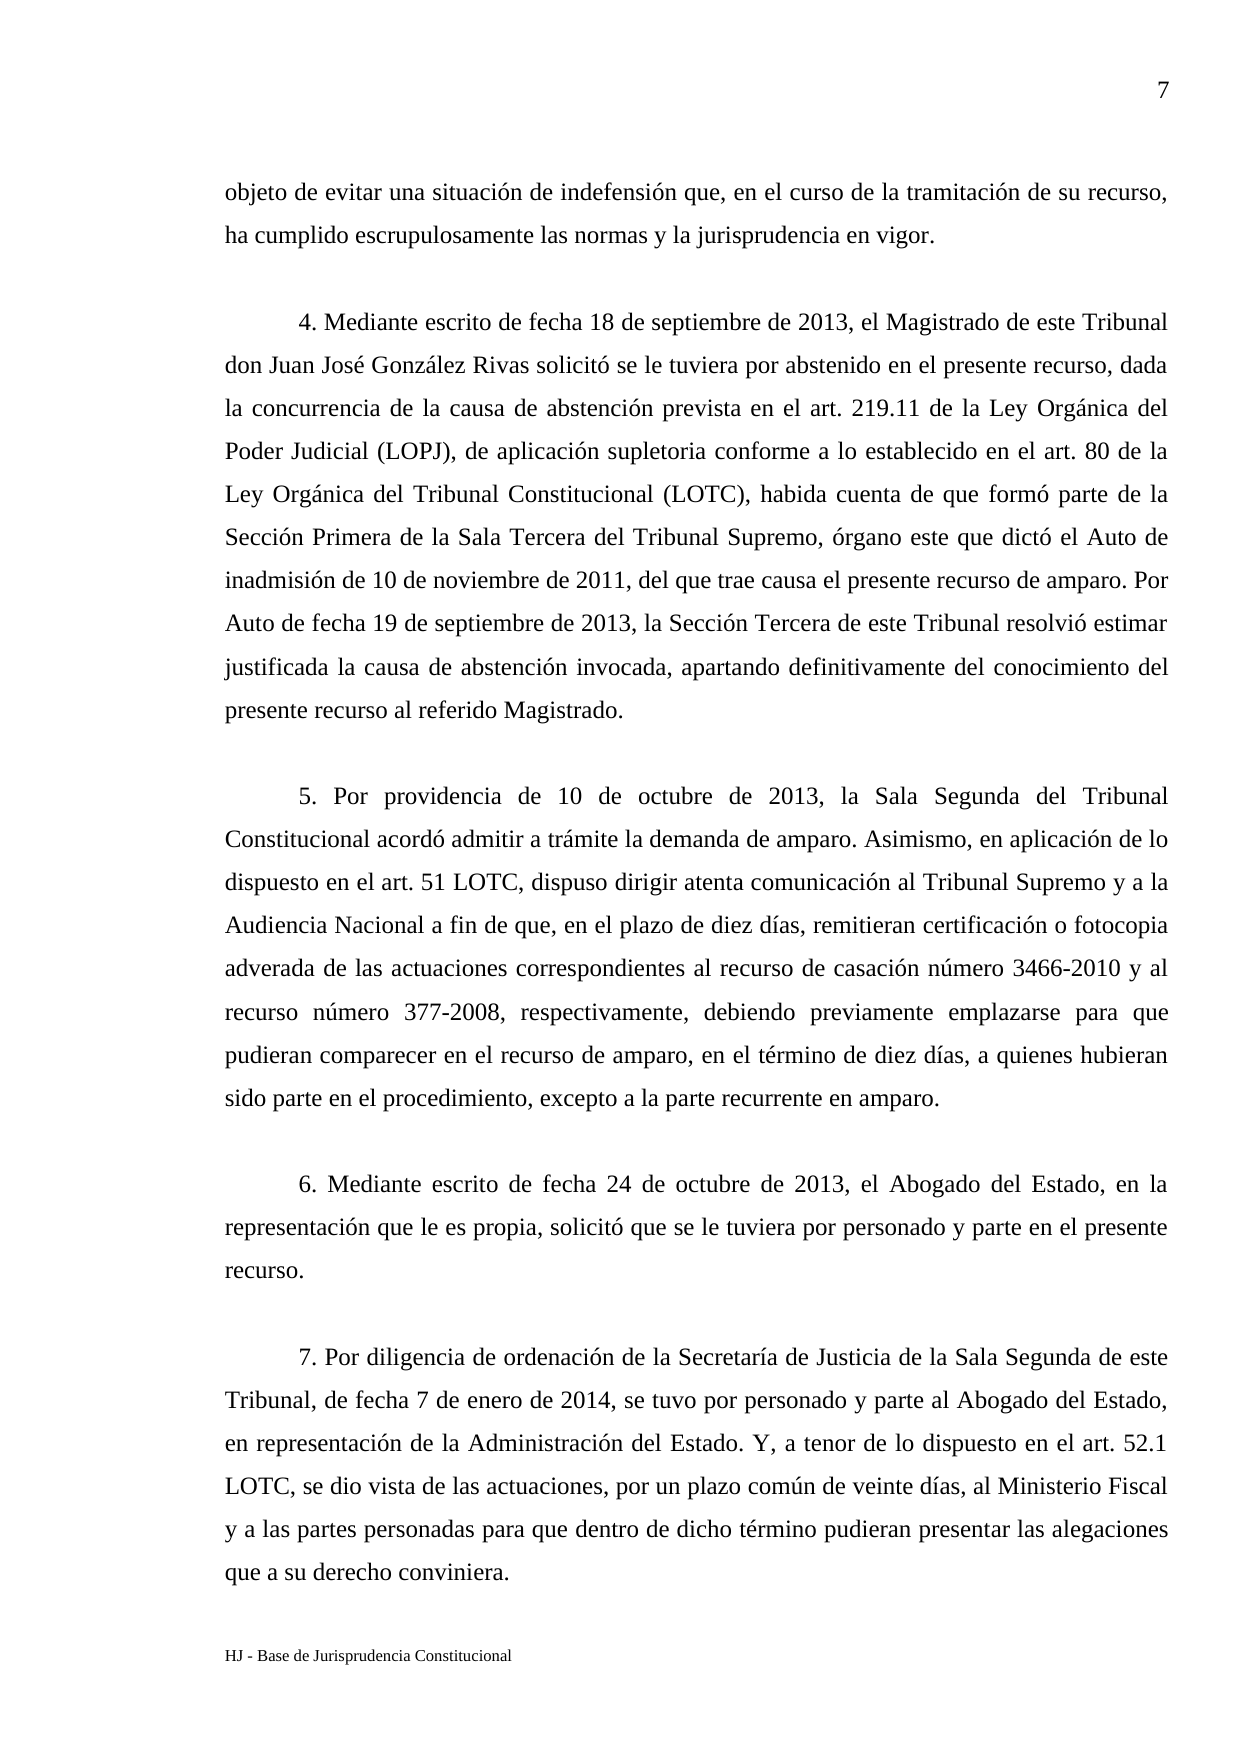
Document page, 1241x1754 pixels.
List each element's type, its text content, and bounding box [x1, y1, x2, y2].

text 7. Por diligencia de ordenación de la Secretaría de Justicia de la Sala Segunda de este Tribunal, de fecha 7 de enero de 2014, se tuvo por personado y parte al Abogado del Estado, en representación de la Administración del Estado. Y, a tenor de lo dispuesto en el art. 52.1 LOTC, se dio vista de las actuaciones, por un plazo común de veinte días, al Ministerio Fiscal y a las partes personadas para que dentro de dicho término pudieran presentar las alegaciones que a su derecho conviniera. [224, 1342, 1169, 1586]
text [224, 177, 1169, 249]
text 5. Por providencia de 10 de octubre de 2013, la Sala Segunda del Tribunal Constitucional acordó admitir a trámite la demanda de amparo. Asimismo, en aplicación de lo dispuesto en el art. 51 LOTC, dispuso dirigir atenta comunicación al Tribunal Supremo y a la Audiencia Nacional a fin de que, en el plazo de diez días, remitieran certificación o fotocopia adverada de las actuaciones correspondientes al recurso de casación número 3466-2010 y al recurso número 377-2008, respectivamente, debiendo previamente emplazarse para que pudieran comparecer en el recurso de amparo, en el término de diez días, a quienes hubieran sido parte en el procedimiento, excepto a la parte recurrente en amparo. [224, 781, 1169, 1112]
text 6. Mediante escrito de fecha 24 de octubre de 2013, el Abogado del Estado, en la representación que le es propia, solicitó que se le tuviera por personado y parte en el presente recurso. [224, 1169, 1169, 1284]
text 4. Mediante escrito de fecha 18 de septiembre de 2013, el Magistrado de este Tribunal don Juan José González Rivas solicitó se le tuviera por abstenido en el presente recurso, dada la concurrencia de la causa de abstención prevista en el art. 219.11 de la Ley Orgánica del Poder Judicial (LOPJ), de aplicación supletoria conforme a lo establecido en el art. 80 de la Ley Orgánica del Tribunal Constitucional (LOTC), habida cuenta de que formó parte de la Sección Primera de la Sala Tercera del Tribunal Supremo, órgano este que dictó el Auto de inadmisión de 10 de noviembre de 2011, del que trae causa el presente recurso de amparo. Por Auto de fecha 19 de septiembre de 2013, la Sección Tercera de este Tribunal resolvió estimar justificada la causa de abstención invocada, apartando definitivamente del conocimiento del presente recurso al referido Magistrado. [224, 307, 1169, 723]
